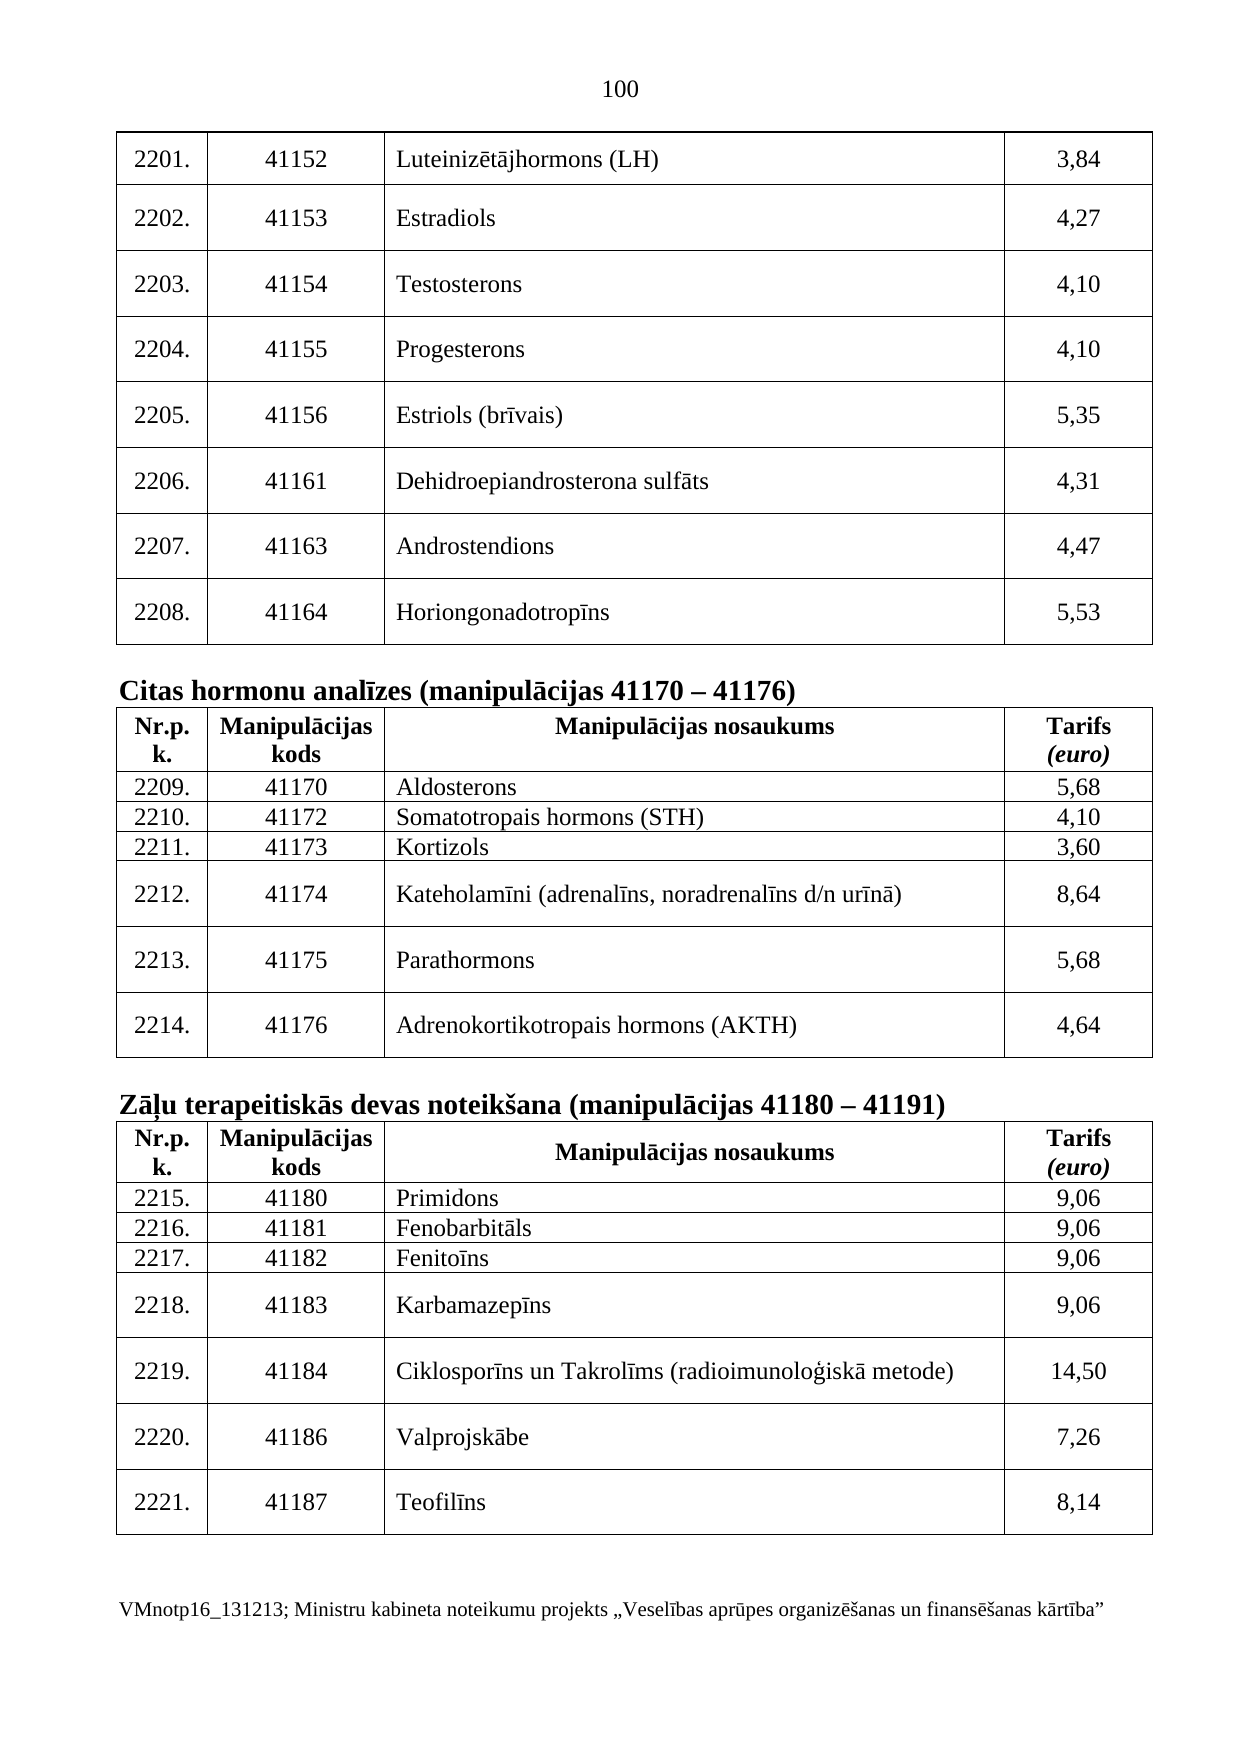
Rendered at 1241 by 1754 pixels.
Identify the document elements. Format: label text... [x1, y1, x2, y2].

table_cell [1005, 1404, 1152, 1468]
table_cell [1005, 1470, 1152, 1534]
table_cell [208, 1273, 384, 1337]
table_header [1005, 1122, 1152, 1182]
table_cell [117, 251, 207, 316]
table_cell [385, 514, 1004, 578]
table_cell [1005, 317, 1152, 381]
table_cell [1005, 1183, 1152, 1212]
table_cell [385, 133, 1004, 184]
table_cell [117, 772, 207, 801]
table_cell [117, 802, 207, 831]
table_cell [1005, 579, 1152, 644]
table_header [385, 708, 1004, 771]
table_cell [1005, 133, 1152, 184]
text Zāļu terapeitiskās devas noteikšana (manipulācijas 41180 – 41191) [119, 1087, 1121, 1121]
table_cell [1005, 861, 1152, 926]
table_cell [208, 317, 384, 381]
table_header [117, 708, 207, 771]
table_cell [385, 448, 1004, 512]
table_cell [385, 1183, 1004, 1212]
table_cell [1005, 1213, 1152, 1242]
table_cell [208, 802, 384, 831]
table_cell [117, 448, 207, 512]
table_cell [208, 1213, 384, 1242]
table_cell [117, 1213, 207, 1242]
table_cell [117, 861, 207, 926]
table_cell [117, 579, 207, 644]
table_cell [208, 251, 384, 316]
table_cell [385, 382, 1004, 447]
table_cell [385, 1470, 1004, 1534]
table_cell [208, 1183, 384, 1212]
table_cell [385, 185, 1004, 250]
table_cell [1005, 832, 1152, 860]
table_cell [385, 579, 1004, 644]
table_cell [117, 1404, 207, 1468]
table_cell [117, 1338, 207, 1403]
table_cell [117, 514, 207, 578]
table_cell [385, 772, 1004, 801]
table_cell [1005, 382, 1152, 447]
text Citas hormonu analīzes (manipulācijas 41170 – 41176) [119, 673, 1121, 707]
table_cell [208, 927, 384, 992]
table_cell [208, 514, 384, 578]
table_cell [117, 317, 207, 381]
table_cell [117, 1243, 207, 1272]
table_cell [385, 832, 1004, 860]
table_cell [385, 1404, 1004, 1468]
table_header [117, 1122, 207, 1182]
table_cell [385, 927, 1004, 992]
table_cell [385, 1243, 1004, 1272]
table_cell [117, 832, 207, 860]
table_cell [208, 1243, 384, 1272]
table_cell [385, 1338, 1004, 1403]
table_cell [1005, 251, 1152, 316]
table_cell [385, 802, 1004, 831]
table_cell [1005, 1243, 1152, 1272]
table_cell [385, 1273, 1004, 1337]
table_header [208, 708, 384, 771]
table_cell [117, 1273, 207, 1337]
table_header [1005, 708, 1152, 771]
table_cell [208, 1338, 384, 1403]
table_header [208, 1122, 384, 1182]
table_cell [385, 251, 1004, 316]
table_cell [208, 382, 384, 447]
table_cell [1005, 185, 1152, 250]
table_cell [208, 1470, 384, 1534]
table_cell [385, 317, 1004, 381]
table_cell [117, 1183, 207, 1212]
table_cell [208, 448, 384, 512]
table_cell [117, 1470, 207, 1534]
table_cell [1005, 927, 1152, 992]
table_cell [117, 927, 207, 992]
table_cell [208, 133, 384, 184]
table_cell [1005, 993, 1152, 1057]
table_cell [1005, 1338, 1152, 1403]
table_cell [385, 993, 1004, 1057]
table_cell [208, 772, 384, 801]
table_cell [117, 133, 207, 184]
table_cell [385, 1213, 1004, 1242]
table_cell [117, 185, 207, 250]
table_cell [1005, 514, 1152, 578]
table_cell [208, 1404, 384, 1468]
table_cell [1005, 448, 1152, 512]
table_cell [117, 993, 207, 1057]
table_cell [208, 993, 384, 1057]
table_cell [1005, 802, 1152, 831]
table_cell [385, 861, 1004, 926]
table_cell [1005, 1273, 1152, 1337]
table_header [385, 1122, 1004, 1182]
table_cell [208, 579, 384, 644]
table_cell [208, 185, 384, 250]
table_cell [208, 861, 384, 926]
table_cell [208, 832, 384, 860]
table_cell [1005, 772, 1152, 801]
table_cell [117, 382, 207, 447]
